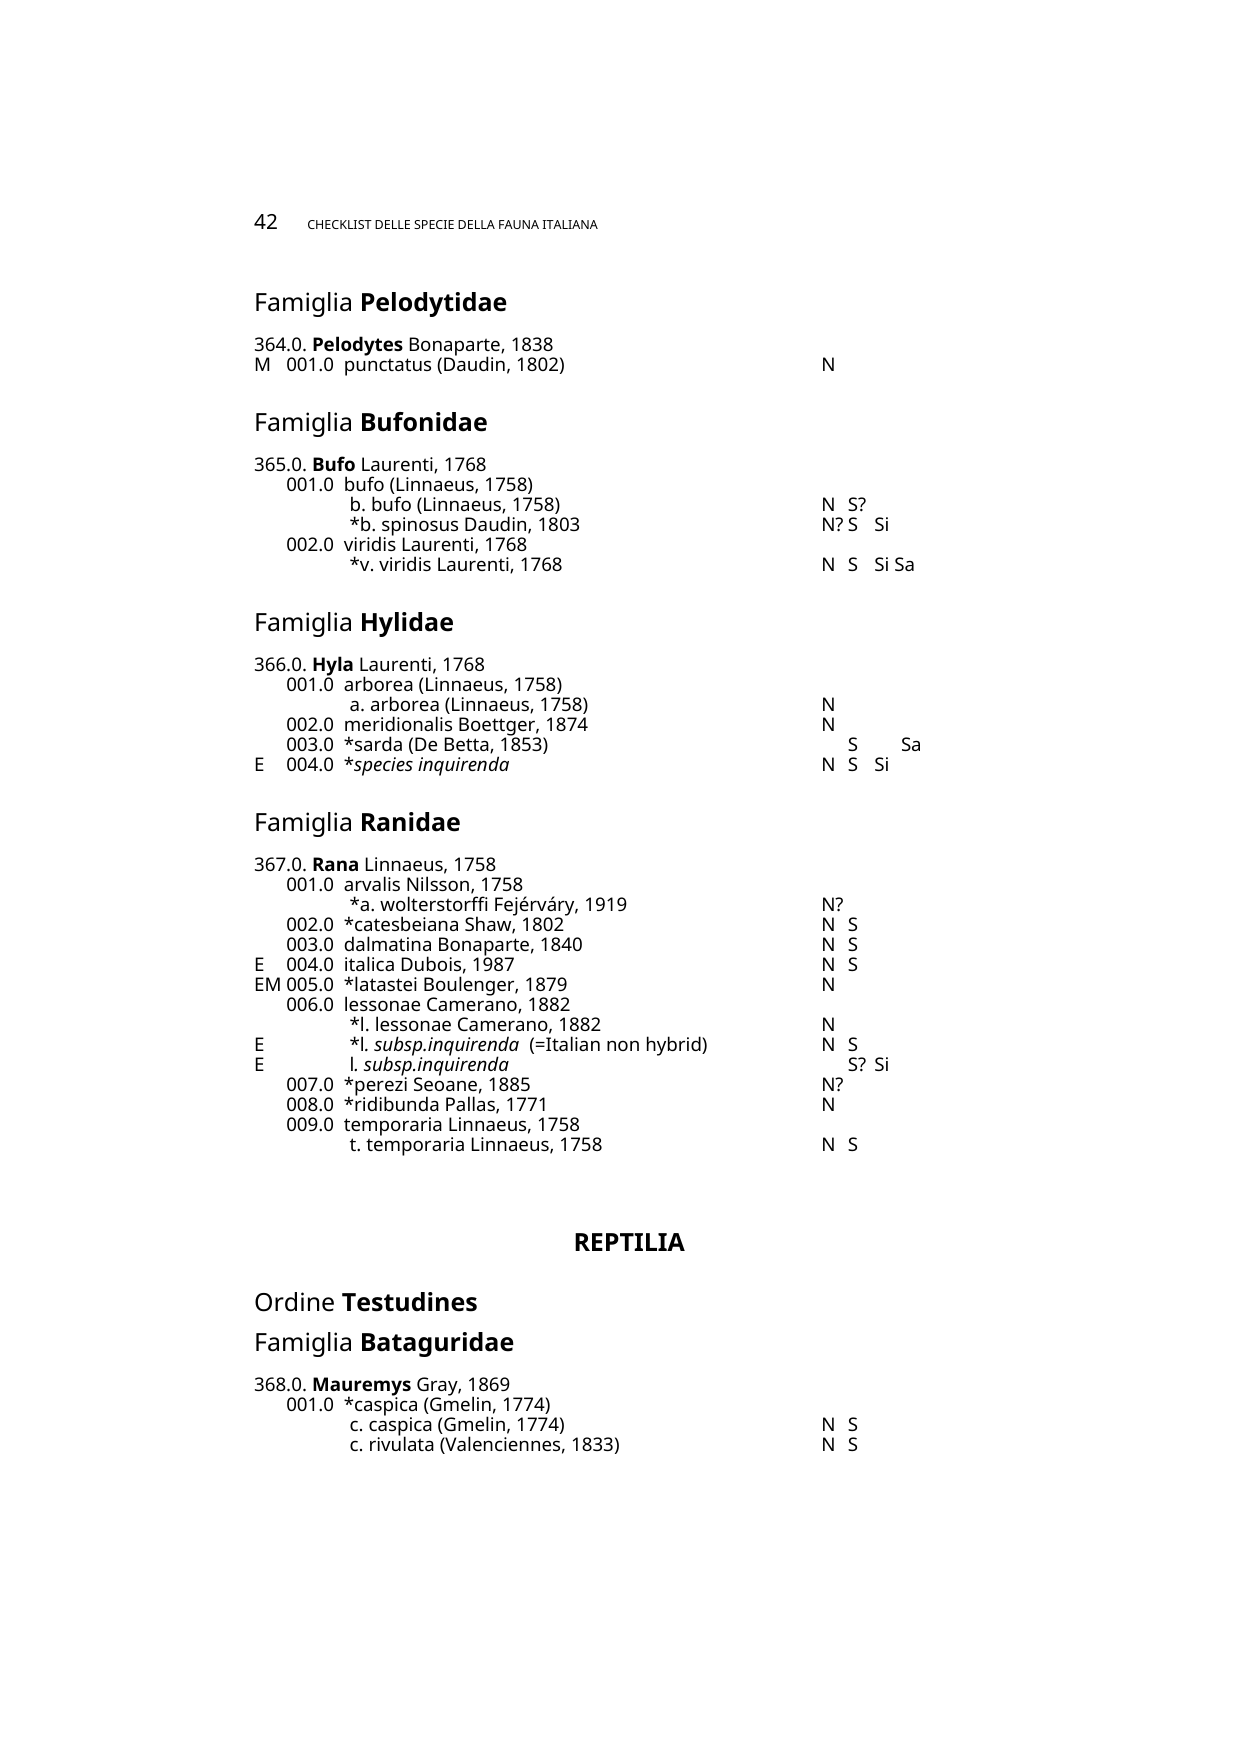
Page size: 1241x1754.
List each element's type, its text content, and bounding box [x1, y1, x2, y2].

text 001.0 arvalis Nilsson, 1758 [254, 875, 1004, 895]
text 002.0 meridionalis Boettger, 1874 N [254, 715, 1004, 735]
text M 001.0 punctatus (Daudin, 1802) N [254, 355, 1004, 375]
text Famiglia Pelodytidae [254, 295, 1004, 315]
text 003.0 *sarda (De Betta, 1853) S Sa [254, 735, 1004, 755]
text *v. viridis Laurenti, 1768 N S Si Sa [254, 555, 1004, 575]
text E l. subsp.inquirenda S? Si [254, 1055, 1004, 1075]
text Famiglia Hylidae [254, 615, 1004, 635]
text *b. spinosus Daudin, 1803 N? S Si [254, 515, 1004, 535]
text a. arborea (Linnaeus, 1758) N [254, 695, 1004, 715]
text Famiglia Ranidae [254, 815, 1004, 835]
text E 004.0 *species inquirenda N S Si [254, 755, 1004, 775]
text 001.0 arborea (Linnaeus, 1758) [254, 675, 1004, 695]
text REPTILIA [254, 1235, 1004, 1255]
text 368.0. Mauremys Gray, 1869 [254, 1375, 1004, 1395]
text 365.0. Bufo Laurenti, 1768 [254, 455, 1004, 475]
text c. caspica (Gmelin, 1774) N S [254, 1415, 1004, 1435]
text 001.0 bufo (Linnaeus, 1758) [254, 475, 1004, 495]
text EM 005.0 *latastei Boulenger, 1879 N [254, 975, 1004, 995]
text 367.0. Rana Linnaeus, 1758 [254, 855, 1004, 875]
text 008.0 *ridibunda Pallas, 1771 N [254, 1095, 1004, 1115]
text 009.0 temporaria Linnaeus, 1758 [254, 1115, 1004, 1135]
text E 004.0 italica Dubois, 1987 N S [254, 955, 1004, 975]
text *l. lessonae Camerano, 1882 N [254, 1015, 1004, 1035]
text Famiglia Bufonidae [254, 415, 1004, 435]
text 006.0 lessonae Camerano, 1882 [254, 995, 1004, 1015]
text E *l. subsp.inquirenda (=Italian non hybrid) N S [254, 1035, 1004, 1055]
text 003.0 dalmatina Bonaparte, 1840 N S [254, 935, 1004, 955]
text 001.0 *caspica (Gmelin, 1774) [254, 1395, 1004, 1415]
text 002.0 viridis Laurenti, 1768 [254, 535, 1004, 555]
text 002.0 *catesbeiana Shaw, 1802 N S [254, 915, 1004, 935]
text t. temporaria Linnaeus, 1758 N S [254, 1135, 1004, 1155]
text *a. wolterstorffi Fejérváry, 1919 N? [254, 895, 1004, 915]
text b. bufo (Linnaeus, 1758) N S? [254, 495, 1004, 515]
text 364.0. Pelodytes Bonaparte, 1838 [254, 335, 1004, 355]
text Ordine Testudines [254, 1295, 1004, 1315]
text Famiglia Bataguridae [254, 1335, 1004, 1355]
text 007.0 *perezi Seoane, 1885 N? [254, 1075, 1004, 1095]
text 366.0. Hyla Laurenti, 1768 [254, 655, 1004, 675]
text c. rivulata (Valenciennes, 1833) N S [254, 1435, 1004, 1455]
